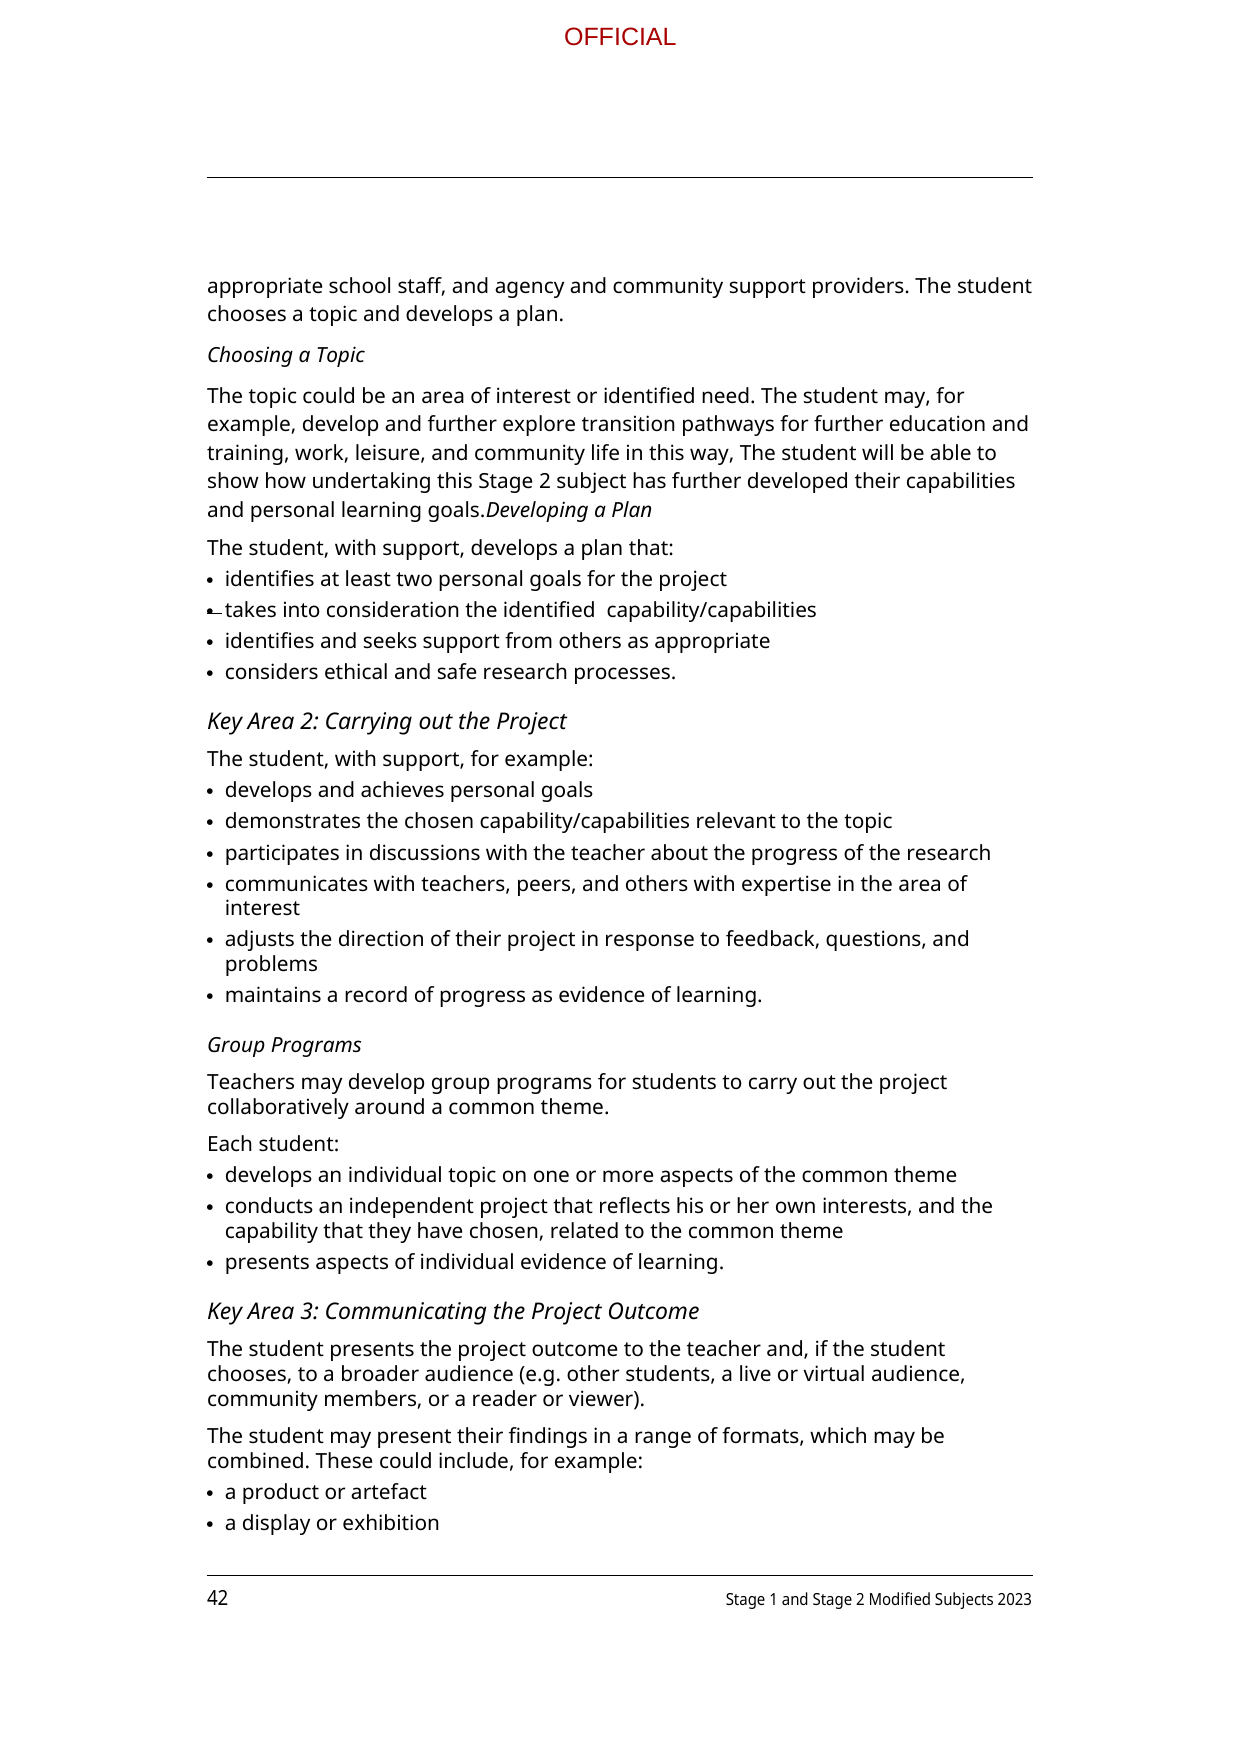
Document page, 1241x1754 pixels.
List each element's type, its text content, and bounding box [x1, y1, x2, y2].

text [207, 271, 1033, 328]
text participates in discussions with the teacher about the progress of the research [207, 840, 1033, 865]
text takes into consideration the identified capability/capabilities [207, 598, 1033, 623]
text communicates with teachers, peers, and others with expertise in the area of interest [207, 871, 1033, 921]
text demonstrates the chosen capability/capabilities relevant to the topic [207, 809, 1033, 834]
text a product or artefact [207, 1480, 1033, 1504]
text Key Area 3: Communicating the Project Outcome [207, 1300, 1033, 1324]
text Each student: [207, 1132, 1033, 1157]
text a display or exhibition [207, 1511, 1033, 1536]
text identifies and seeks support from others as appropriate [207, 629, 1033, 654]
text The student may present their findings in a range of formats, which may be combined. These could include, for example: [207, 1424, 1033, 1473]
text Choosing a Topic [207, 340, 1033, 368]
text conducts an independent project that reflects his or her own interests, and the capability that they have chosen, related to the common theme [207, 1194, 1033, 1244]
text develops an individual topic on one or more aspects of the common theme [207, 1163, 1033, 1188]
text maintains a record of progress as evidence of learning. [207, 983, 1033, 1008]
text The topic could be an area of interest or identified need. The student may, for example, develop and further explore transition pathways for further education and training, work, leisure, and community life in this way, The student will be able to show how undertaking this Stage 2 subject has further developed their capabilities and personal learning goals.Developing a Plan [207, 381, 1033, 523]
text identifies at least two personal goals for the project [207, 567, 1033, 592]
text considers ethical and safe research processes. [207, 660, 1033, 685]
text develops and achieves personal goals [207, 778, 1033, 803]
text presents aspects of individual evidence of learning. [207, 1250, 1033, 1275]
text The student, with support, develops a plan that: [207, 536, 1033, 561]
text Group Programs [207, 1033, 1033, 1057]
text adjusts the direction of their project in response to feedback, questions, and problems [207, 927, 1033, 977]
text The student presents the project outcome to the teacher and, if the student chooses, to a broader audience (e.g. other students, a live or virtual audience, community members, or a reader or viewer). [207, 1337, 1033, 1411]
text The student, with support, for example: [207, 747, 1033, 772]
text Teachers may develop group programs for students to carry out the project collaboratively around a common theme. [207, 1070, 1033, 1119]
text Key Area 2: Carrying out the Project [207, 710, 1033, 734]
